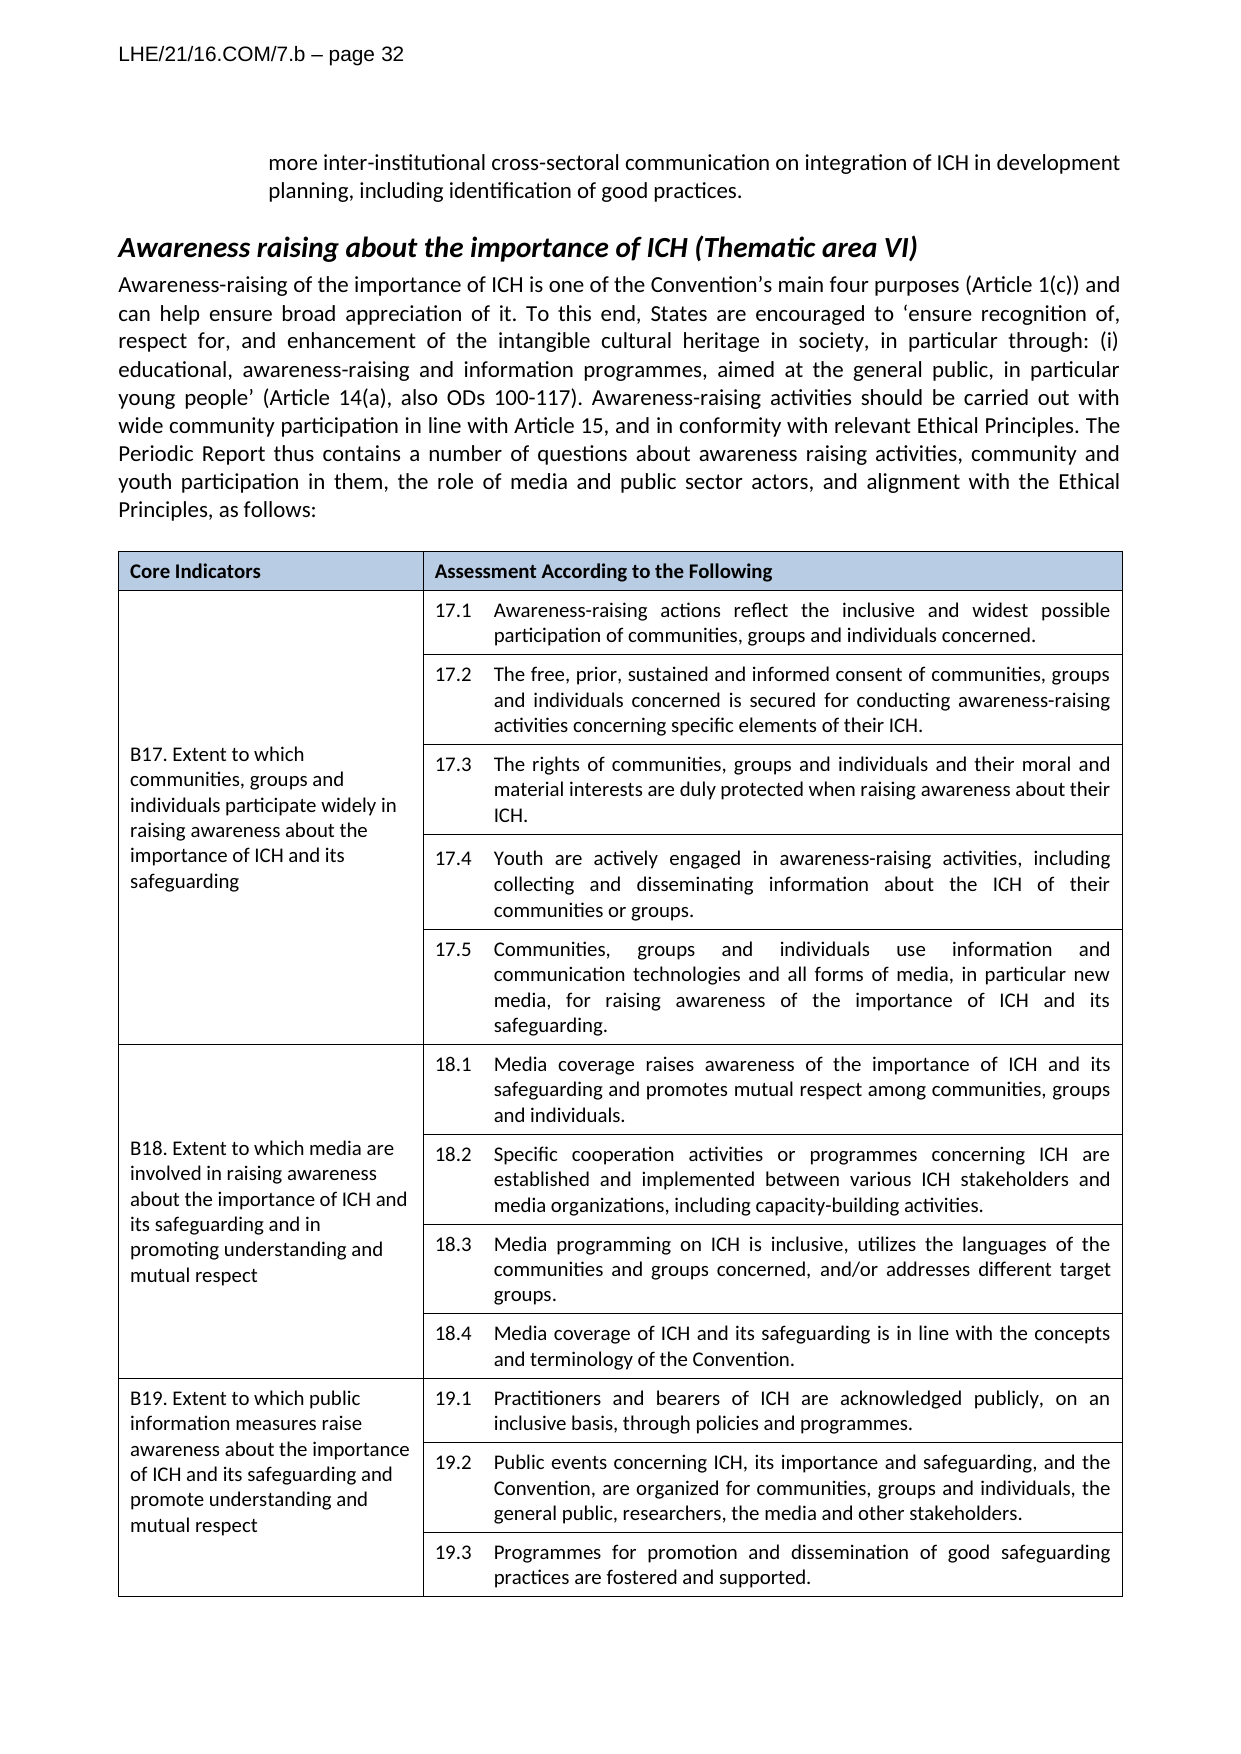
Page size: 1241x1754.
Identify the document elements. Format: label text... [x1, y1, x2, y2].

table_cell Awareness-raising actions reflect the inclusive and widest possible participation of communities, groups and individuals concerned. [424, 591, 1122, 654]
table_cell Communities, groups and individuals use information and communication technologies and all forms of media, in particular new media, for raising awareness of the importance of ICH and its safeguarding. [424, 930, 1122, 1044]
table_cell Public events concerning ICH, its importance and safeguarding, and the Convention, are organized for communities, groups and individuals, the general public, researchers, the media and other stakeholders. [424, 1443, 1122, 1532]
table_cell Programmes for promotion and dissemination of good safeguarding practices are fostered and supported. [424, 1533, 1122, 1596]
table_header Assessment According to the Following [424, 552, 1122, 590]
table_cell Practitioners and bearers of ICH are acknowledged publicly, on an inclusive basis, through policies and programmes. [424, 1379, 1122, 1442]
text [268, 148, 1122, 204]
table_cell The rights of communities, groups and individuals and their moral and material interests are duly protected when raising awareness about their ICH. [424, 745, 1122, 834]
table_cell B19. Extent to which public information measures raise awareness about the importance of ICH and its safeguarding and promote understanding and mutual respect [119, 1379, 423, 1596]
subtitle Awareness raising about the importance of ICH (Thematic area VI) [118, 229, 1122, 264]
table_cell B17. Extent to which communities, groups and individuals participate widely in raising awareness about the importance of ICH and its safeguarding [119, 591, 423, 1044]
table_cell Media programming on ICH is inclusive, utilizes the languages of the communities and groups concerned, and/or addresses different target groups. [424, 1225, 1122, 1313]
table_cell Specific cooperation activities or programmes concerning ICH are established and implemented between various ICH stakeholders and media organizations, including capacity-building activities. [424, 1135, 1122, 1223]
table_cell Media coverage raises awareness of the importance of ICH and its safeguarding and promotes mutual respect among communities, groups and individuals. [424, 1045, 1122, 1134]
table_cell Media coverage of ICH and its safeguarding is in line with the concepts and terminology of the Convention. [424, 1314, 1122, 1378]
table_cell The free, prior, sustained and informed consent of communities, groups and individuals concerned is secured for conducting awareness-raising activities concerning specific elements of their ICH. [424, 655, 1122, 744]
table_cell Youth are actively engaged in awareness-raising activities, including collecting and disseminating information about the ICH of their communities or groups. [424, 835, 1122, 929]
text Awareness-raising of the importance of ICH is one of the Convention’s main four purposes (Article 1(c)) and can help ensure broad appreciation of it. To this end, States are encouraged to ‘ensure recognition of, respect for, and enhancement of the intangible cultural heritage in society, in particular through: (i) educational, awareness-raising and information programmes, aimed at the general public, in particular young people’ (Article 14(a), also ODs 100-117). Awareness-raising activities should be carried out with wide community participation in line with Article 15, and in conformity with relevant Ethical Principles. The Periodic Report thus contains a number of questions about awareness raising activities, community and youth participation in them, the role of media and public sector actors, and alignment with the Ethical Principles, as follows: [118, 271, 1122, 523]
table_header Core Indicators [119, 552, 423, 590]
table_cell B18. Extent to which media are involved in raising awareness about the importance of ICH and its safeguarding and in promoting understanding and mutual respect [119, 1045, 423, 1378]
